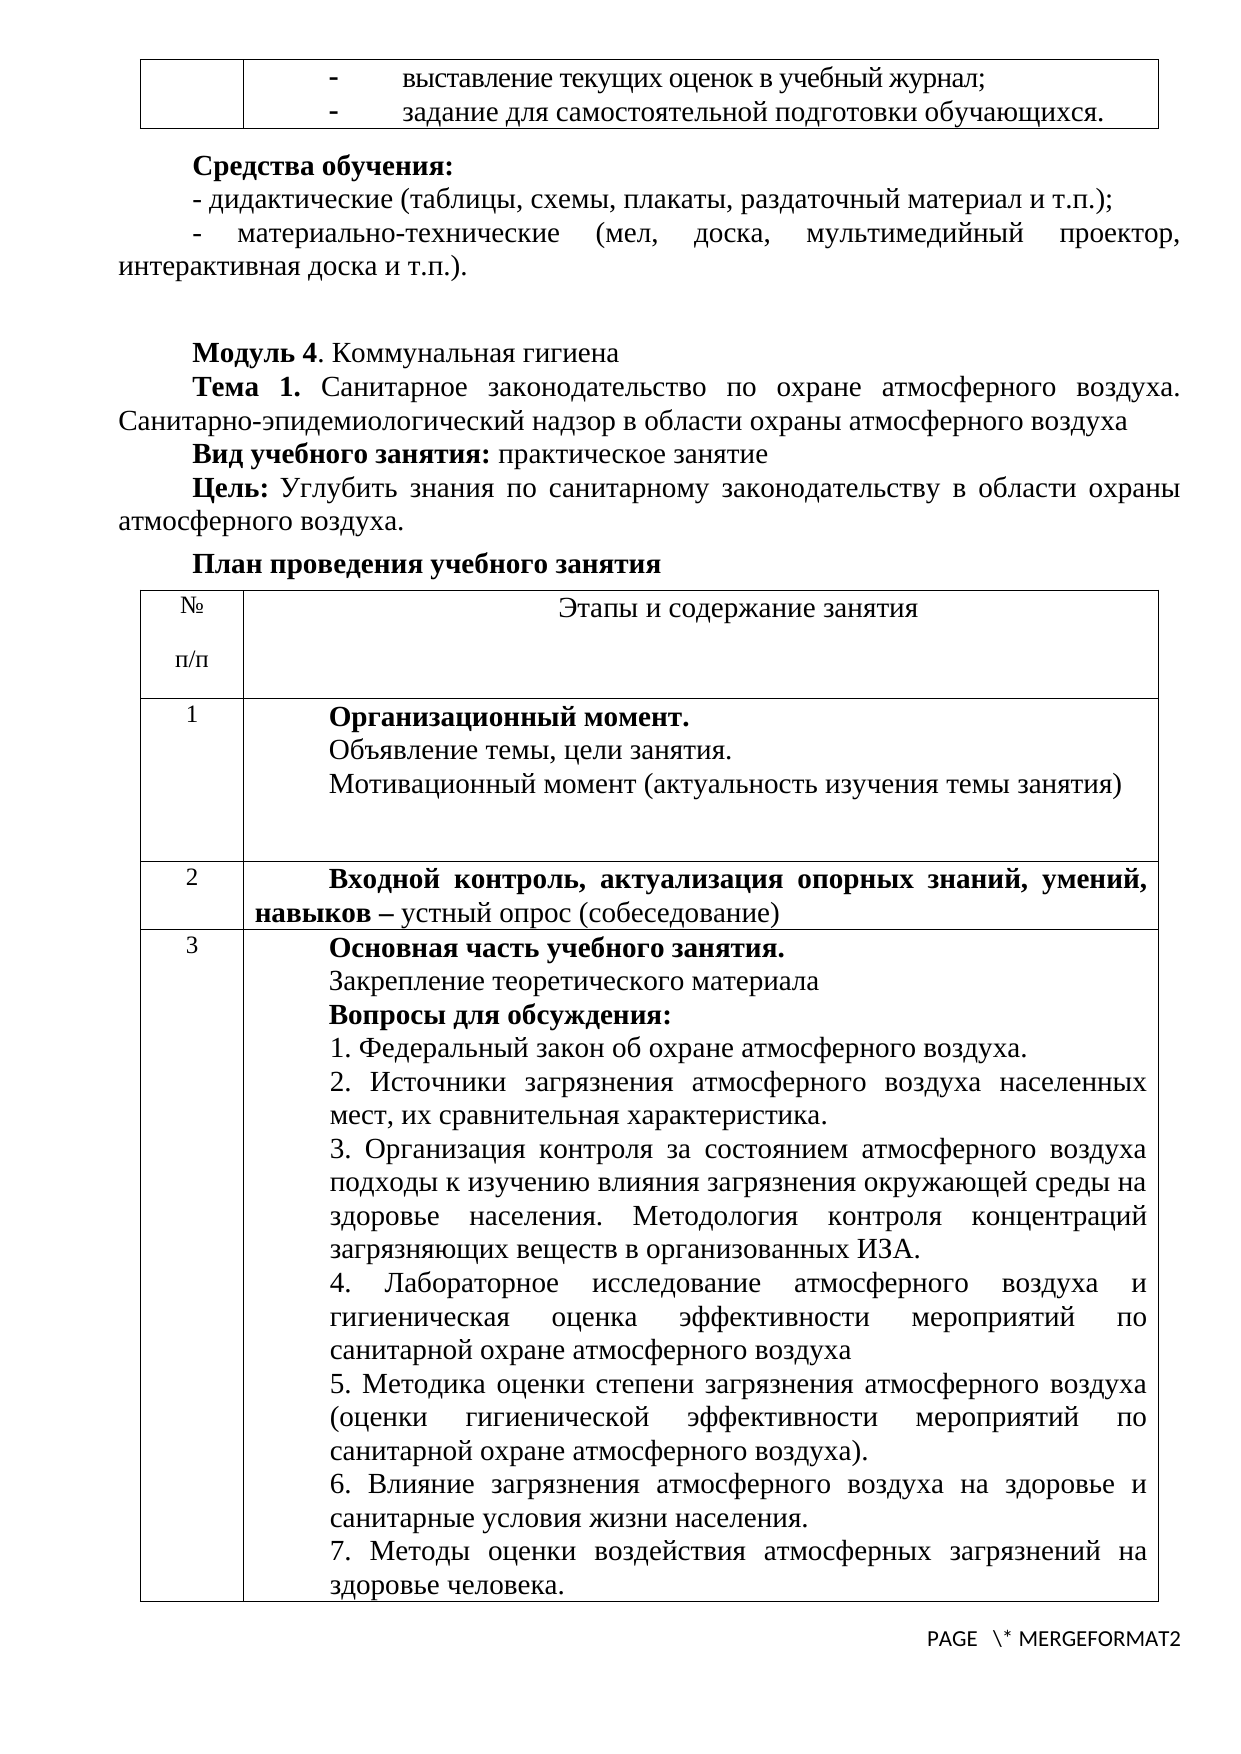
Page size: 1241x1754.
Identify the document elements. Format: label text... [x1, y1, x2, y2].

table_cell Входной контроль, актуализация опорных знаний, умений, навыков – устный опрос (собеседование) [244, 862, 1158, 929]
text - материально-технические (мел, доска, мультимедийный проектор, интерактивная доска и т.п.). [118, 215, 1181, 282]
table_cell 2 [141, 862, 243, 929]
table_cell 4 [141, 60, 243, 127]
text Цель: Углубить знания по санитарному законодательству в области охраны атмосферного воздуха. [118, 470, 1181, 537]
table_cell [244, 60, 1158, 127]
table_header Этапы и содержание занятия [244, 591, 1158, 698]
table_cell 1 [141, 699, 243, 861]
table_cell 3 [141, 930, 243, 1601]
text Модуль 4. Коммунальная гигиена [118, 336, 1181, 369]
text Тема 1. Санитарное законодательство по охране атмосферного воздуха. Санитарно-эпидемиологический надзор в области охраны атмосферного воздуха [118, 369, 1181, 436]
table_cell Основная часть учебного занятия. Закрепление теоретического материала Вопросы для обсуждения: 1. Федеральный закон об охране атмосферного воздуха. 2. Источники загрязнения атмосферного воздуха населенных мест, их сравнительная характеристика. 3. Организация контроля за состоянием атмосферного воздуха подходы к изучению влияния загрязнения окружающей среды на здоровье населения. Методология контроля концентраций загрязняющих веществ в организованных ИЗА. 4. Лабораторное исследование атмосферного воздуха и гигиеническая оценка эффективности мероприятий по санитарной охране атмосферного воздуха 5. Методика оценки степени загрязнения атмосферного воздуха (оценки гигиенической эффективности мероприятий по санитарной охране атмосферного воздуха). 6. Влияние загрязнения атмосферного воздуха на здоровье и санитарные условия жизни населения. 7. Методы оценки воздействия атмосферных загрязнений на здоровье человека. [244, 930, 1158, 1601]
text Вид учебного занятия: практическое занятие [118, 436, 1181, 470]
text - дидактические (таблицы, схемы, плакаты, раздаточный материал и т.п.); [118, 181, 1181, 215]
table_header № п/п [141, 591, 243, 698]
table_cell Организационный момент. Объявление темы, цели занятия. Мотивационный момент (актуальность изучения темы занятия) [244, 699, 1158, 861]
text Средства обучения: [118, 148, 1181, 181]
text План проведения учебного занятия [118, 546, 1181, 580]
